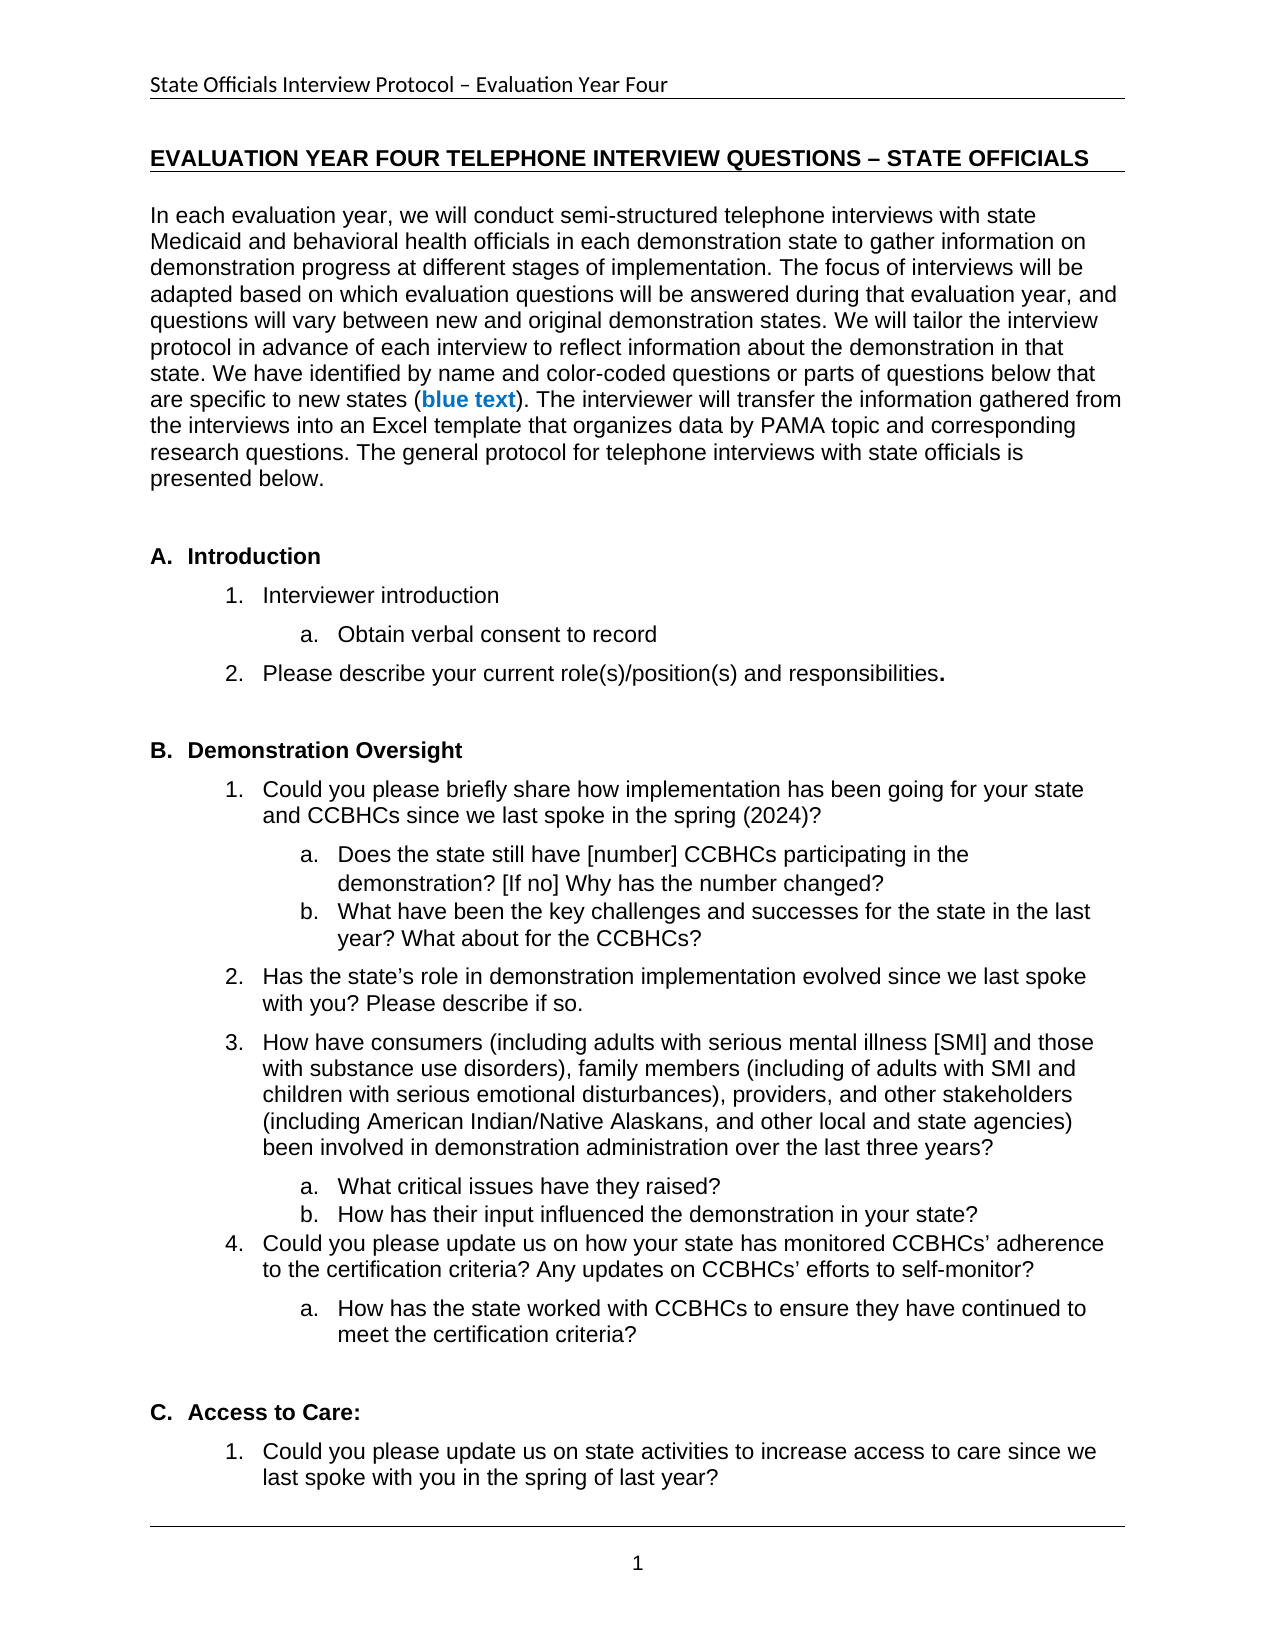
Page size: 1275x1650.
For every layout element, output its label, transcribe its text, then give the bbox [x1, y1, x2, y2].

list Could you please briefly share how implementation has been going for your state and CCBHCs since we last spoke in the spring (2024)? [225, 776, 1125, 829]
list Demonstration Oversight [150, 737, 1125, 763]
list Does the state still have [number] CCBHCs participating in the demonstration? [If no] Why has the number changed? [300, 841, 1125, 896]
text EVALUATION YEAR FOUR TELEPHONE INTERVIEW QUESTIONS – STATE OFFICIALS [150, 150, 738, 171]
text EVALUATION YEAR FOUR TELEPHONE INTERVIEW QUESTIONS – STATE OFFICIALS [737, 150, 1125, 171]
list How has the state worked with CCBHCs to ensure they have continued to meet the certification criteria? [300, 1295, 1125, 1348]
list Introduction [150, 543, 1125, 569]
list Please describe your current role(s)/position(s) and responsibilities. [225, 659, 1125, 686]
list Obtain verbal consent to record [300, 621, 1125, 647]
list Has the state’s role in demonstration implementation evolved since we last spoke with you? Please describe if so. [225, 963, 1125, 1016]
list Could you please update us on how your state has monitored CCBHCs’ adherence to the certification criteria? Any updates on CCBHCs’ efforts to self-monitor? [225, 1230, 1125, 1282]
list How have consumers (including adults with serious mental illness [SMI] and those with substance use disorders), family members (including of adults with SMI and children with serious emotional disturbances), providers, and other stakeholders (including American Indian/Native Alaskans, and other local and state agencies) been involved in demonstration administration over the last three years? [225, 1028, 1125, 1160]
list How has their input influenced the demonstration in your state? [300, 1201, 1125, 1228]
list Access to Care: [150, 1399, 1125, 1425]
list What have been the key challenges and successes for the state in the last year? What about for the CCBHCs? [300, 898, 1125, 951]
list Interviewer introduction [225, 582, 1125, 608]
text In each evaluation year, we will conduct semi-structured telephone interviews with state Medicaid and behavioral health officials in each demonstration state to gather information on demonstration progress at different stages of implementation. The focus of interviews will be adapted based on which evaluation questions will be answered during that evaluation year, and questions will vary between new and original demonstration states. We will tailor the interview protocol in advance of each interview to reflect information about the demonstration in that state. We have identified by name and color-coded questions or parts of questions below that are specific to new states (blue text). The interviewer will transfer the information gathered from the interviews into an Excel template that organizes data by PAMA topic and corresponding research questions. The general protocol for telephone interviews with state officials is presented below. [150, 202, 1125, 492]
list Could you please update us on state activities to increase access to care since we last spoke with you in the spring of last year? [225, 1438, 1125, 1491]
list What critical issues have they raised? [300, 1173, 1125, 1199]
